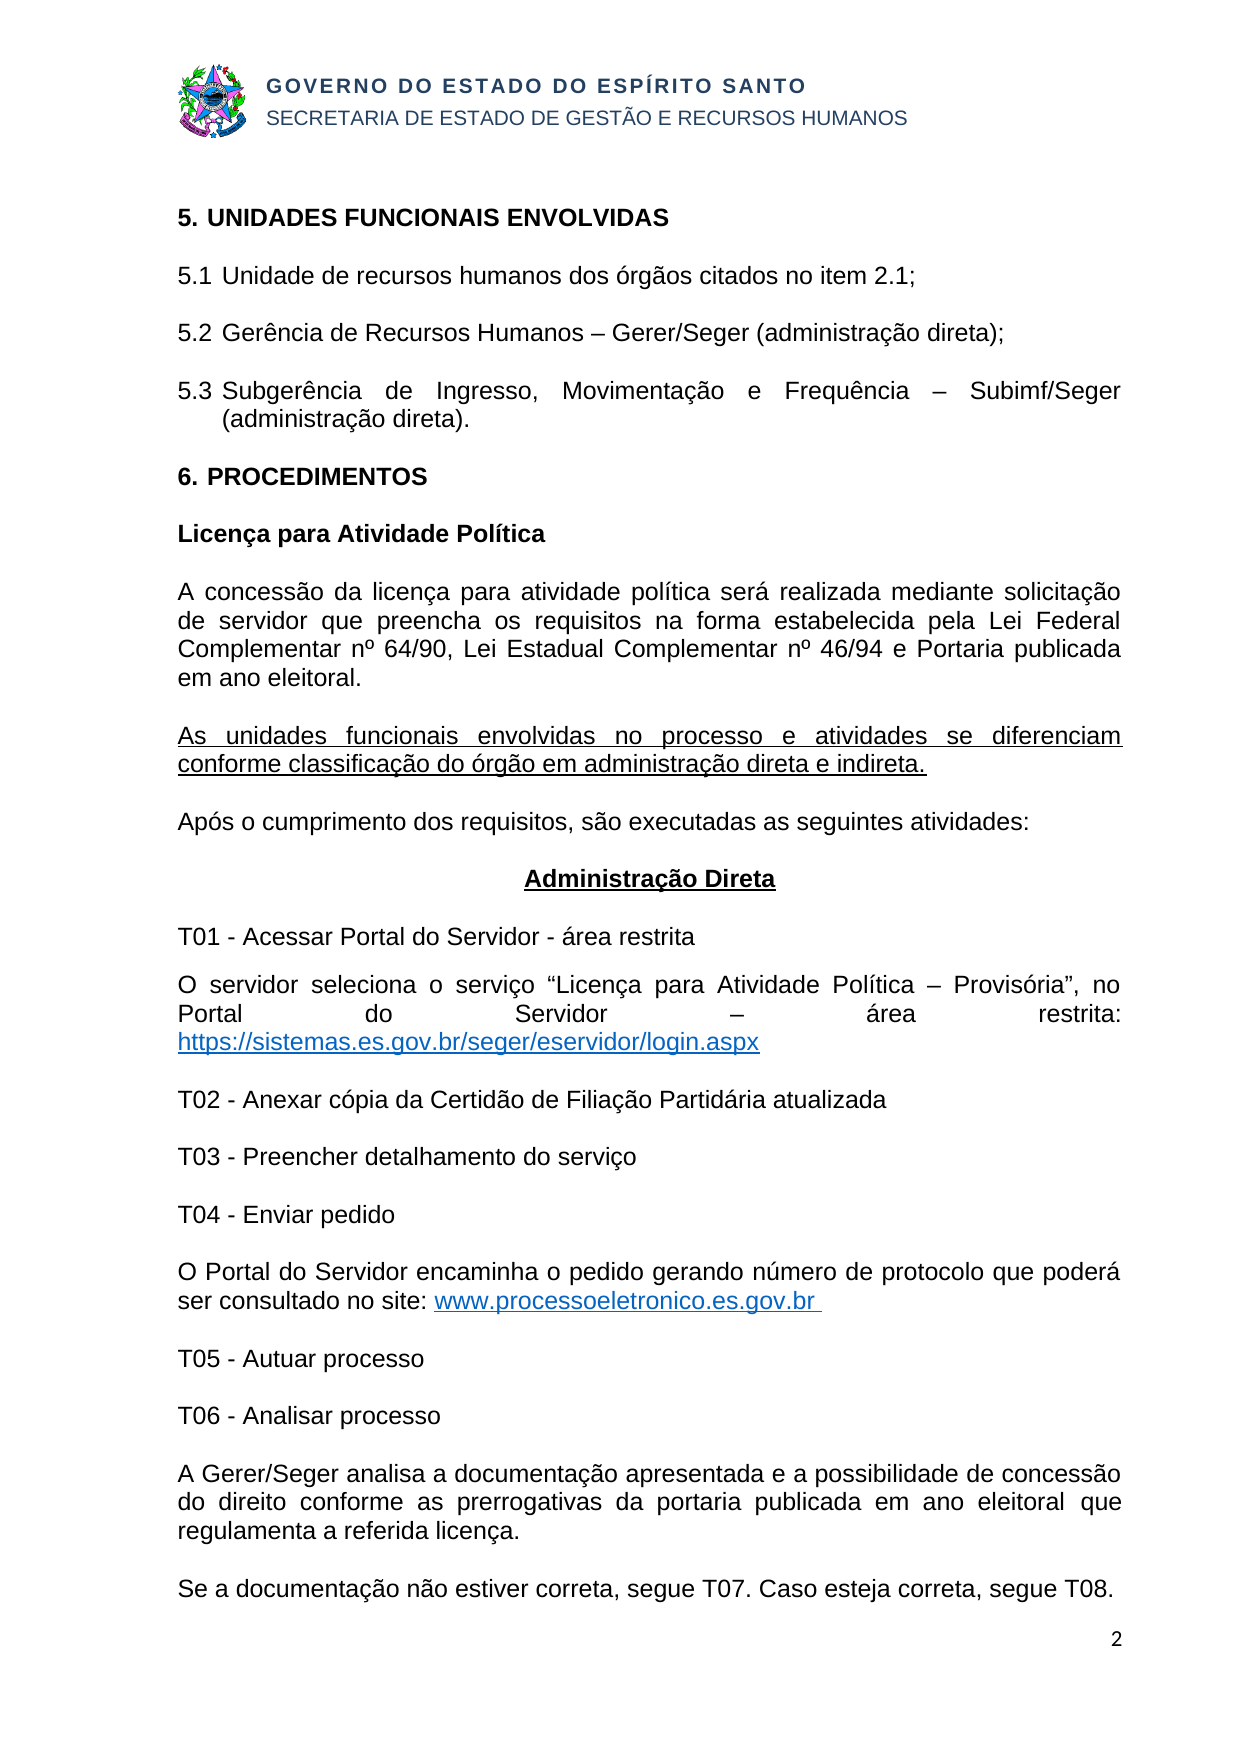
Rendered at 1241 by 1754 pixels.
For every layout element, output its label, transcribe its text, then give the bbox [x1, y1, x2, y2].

list Subgerência de Ingresso, Movimentação e Frequência – Subimf/Seger (administração direta). [177, 376, 1122, 433]
text O Portal do Servidor encaminha o pedido gerando número de protocolo que poderá ser consultado no site: www.processoeletronico.es.gov.br [177, 1257, 1122, 1315]
text As unidades funcionais envolvidas no processo e atividades se diferenciam conforme classificação do órgão em administração direta e indireta. [177, 747, 1122, 778]
text T06 - Analisar processo [177, 1401, 1122, 1430]
text Administração Direta [177, 864, 1122, 893]
text T04 - Enviar pedido [177, 1200, 1122, 1228]
text As unidades funcionais envolvidas no processo e atividades se diferenciam conforme classificação do órgão em administração direta e indireta. [177, 721, 1122, 746]
text Após o cumprimento dos requisitos, são executadas as seguintes atividades: [177, 807, 1122, 836]
picture [177, 64, 247, 138]
list Unidade de recursos humanos dos órgãos citados no item 2.1; [177, 261, 1122, 289]
text Licença para Atividade Política [177, 519, 1122, 548]
text T05 - Autuar processo [177, 1343, 1122, 1372]
list UNIDADES FUNCIONAIS ENVOLVIDAS [177, 203, 1122, 232]
text T01 - Acessar Portal do Servidor - área restrita [177, 922, 1122, 951]
list PROCEDIMENTOS [177, 462, 1122, 491]
text O servidor seleciona o serviço “Licença para Atividade Política – Provisória”, no Portal do Servidor – área restrita: https://sistemas.es.gov.br/seger/eservidor/login.aspx [177, 970, 1122, 1056]
list Gerência de Recursos Humanos – Gerer/Seger (administração direta); [177, 318, 1122, 347]
text A concessão da licença para atividade política será realizada mediante solicitação de servidor que preencha os requisitos na forma estabelecida pela Lei Federal Complementar nº 64/90, Lei Estadual Complementar nº 46/94 e Portaria publicada em ano eleitoral. [177, 577, 1122, 692]
text A Gerer/Seger analisa a documentação apresentada e a possibilidade de concessão do direito conforme as prerrogativas da portaria publicada em ano eleitoral que regulamenta a referida licença. [177, 1458, 1122, 1545]
text T02 - Anexar cópia da Certidão de Filiação Partidária atualizada [177, 1085, 1122, 1113]
text Se a documentação não estiver correta, segue T07. Caso esteja correta, segue T08. [177, 1573, 1122, 1602]
text T03 - Preencher detalhamento do serviço [177, 1142, 1122, 1171]
